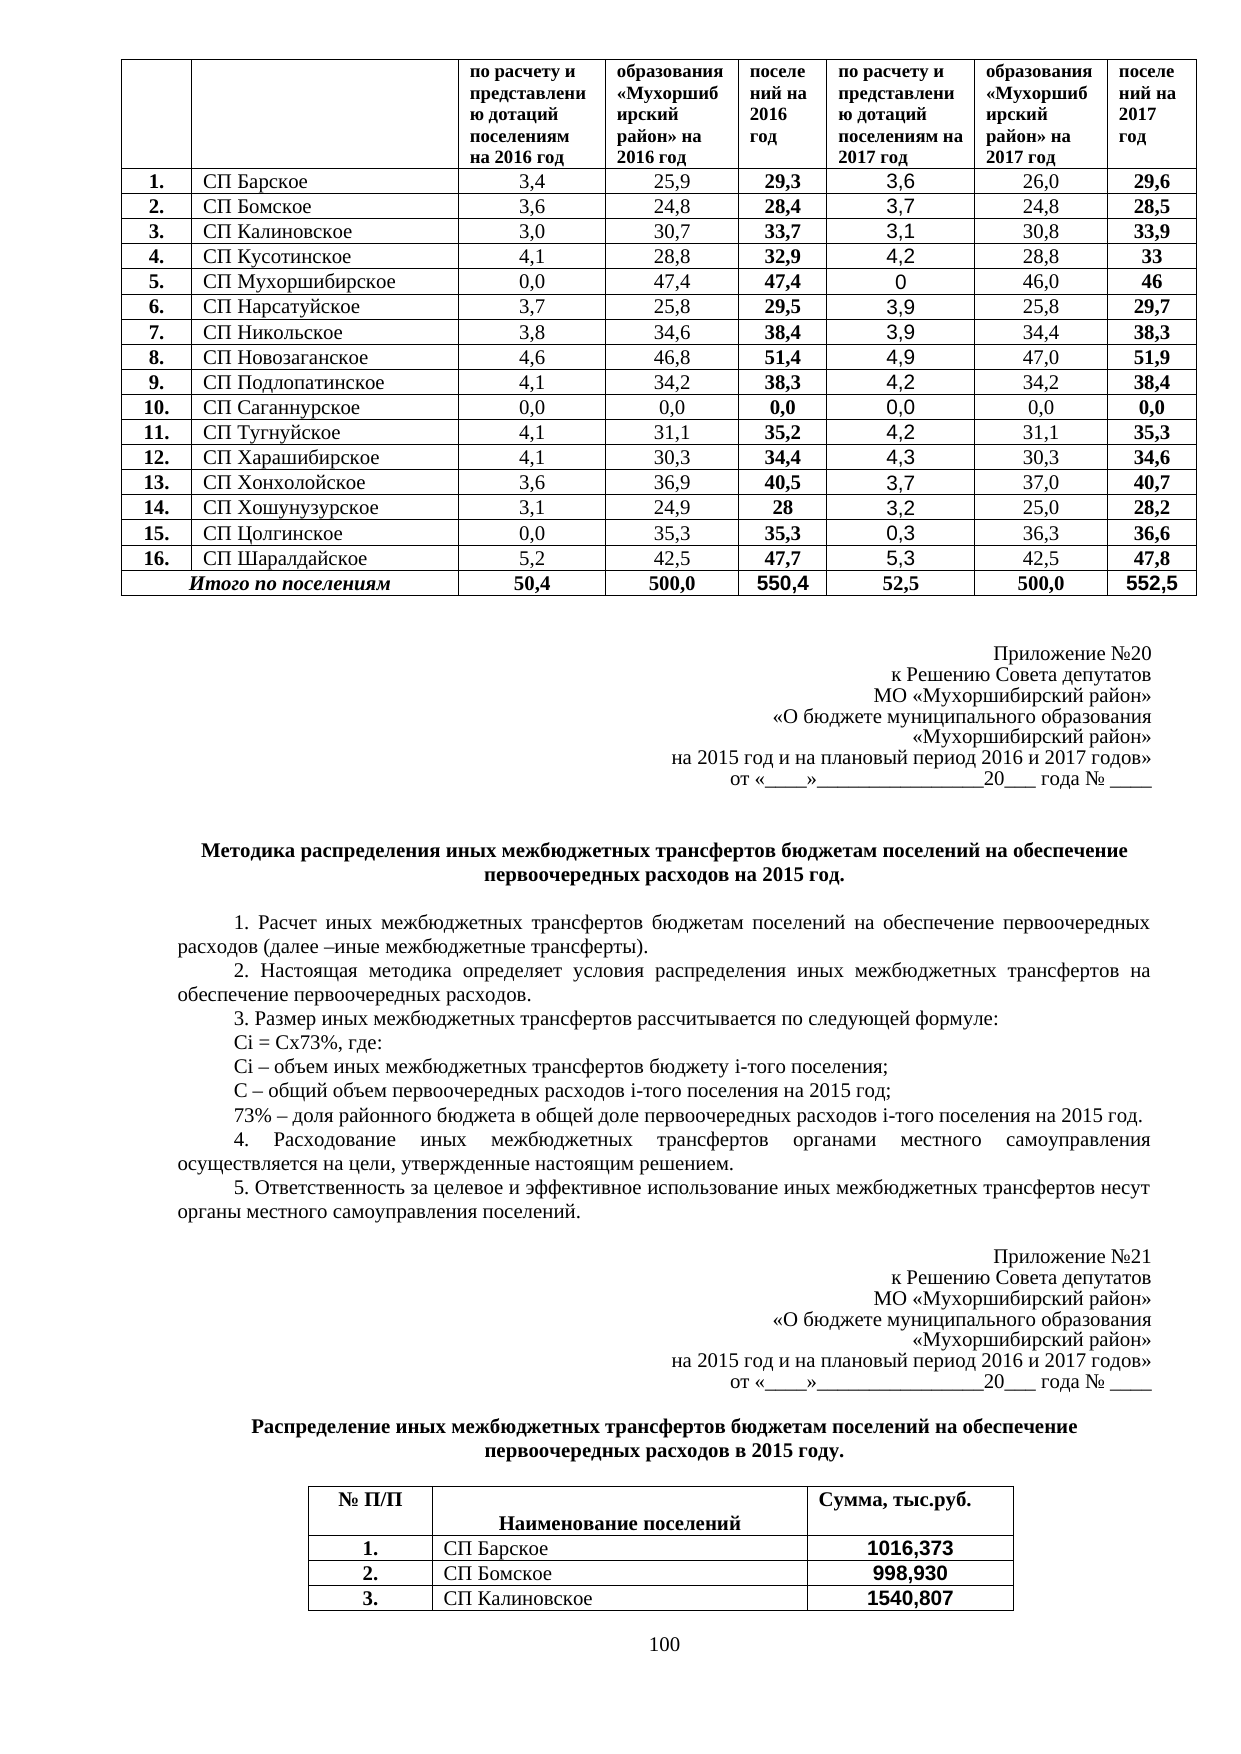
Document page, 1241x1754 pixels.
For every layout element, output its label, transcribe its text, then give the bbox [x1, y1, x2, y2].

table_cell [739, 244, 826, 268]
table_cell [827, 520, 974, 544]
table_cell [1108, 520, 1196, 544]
text от «____»________________20___ года № ____ [177, 1372, 1152, 1393]
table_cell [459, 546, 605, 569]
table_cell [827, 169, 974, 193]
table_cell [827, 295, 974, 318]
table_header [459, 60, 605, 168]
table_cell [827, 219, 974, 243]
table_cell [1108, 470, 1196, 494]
text «О бюджете муниципального образования [177, 706, 1152, 727]
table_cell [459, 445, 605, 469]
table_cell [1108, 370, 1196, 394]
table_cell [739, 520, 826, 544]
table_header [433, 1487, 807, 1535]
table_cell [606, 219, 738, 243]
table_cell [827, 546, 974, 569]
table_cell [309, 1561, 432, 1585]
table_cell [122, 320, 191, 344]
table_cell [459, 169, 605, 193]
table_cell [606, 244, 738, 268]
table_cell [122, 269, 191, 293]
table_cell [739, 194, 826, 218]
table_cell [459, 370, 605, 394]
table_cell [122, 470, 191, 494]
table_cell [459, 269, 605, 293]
text Сi = Сх73%, где: [177, 1030, 1152, 1054]
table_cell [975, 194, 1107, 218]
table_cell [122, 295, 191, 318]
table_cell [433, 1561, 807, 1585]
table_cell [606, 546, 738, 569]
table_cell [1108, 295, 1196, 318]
text 3. Размер иных межбюджетных трансфертов рассчитывается по следующей формуле: [177, 1006, 1152, 1030]
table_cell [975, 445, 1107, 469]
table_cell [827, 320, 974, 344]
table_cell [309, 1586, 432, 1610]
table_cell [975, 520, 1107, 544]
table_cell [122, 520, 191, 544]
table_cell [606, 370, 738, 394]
text Распределение иных межбюджетных трансфертов бюджетам поселений на обеспечение первоочередных расходов в 2015 году. [177, 1413, 1152, 1462]
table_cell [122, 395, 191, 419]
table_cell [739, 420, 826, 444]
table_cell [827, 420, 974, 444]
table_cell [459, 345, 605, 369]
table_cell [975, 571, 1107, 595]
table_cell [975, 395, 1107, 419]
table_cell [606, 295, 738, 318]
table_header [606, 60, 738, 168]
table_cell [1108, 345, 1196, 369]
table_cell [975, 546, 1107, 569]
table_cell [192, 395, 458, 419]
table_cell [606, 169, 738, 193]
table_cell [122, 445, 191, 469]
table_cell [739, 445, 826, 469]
text 4. Расходование иных межбюджетных трансфертов органами местного самоуправления осуществляется на цели, утвержденные настоящим решением. [177, 1127, 1152, 1175]
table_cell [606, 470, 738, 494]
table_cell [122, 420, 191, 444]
text МО «Мухоршибирский район» [177, 1288, 1152, 1309]
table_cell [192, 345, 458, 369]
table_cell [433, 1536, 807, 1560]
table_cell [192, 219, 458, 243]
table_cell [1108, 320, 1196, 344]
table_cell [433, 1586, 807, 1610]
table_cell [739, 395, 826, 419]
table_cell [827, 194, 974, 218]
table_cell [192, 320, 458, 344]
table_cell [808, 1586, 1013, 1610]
text «О бюджете муниципального образования [177, 1309, 1152, 1330]
text 1. Расчет иных межбюджетных трансфертов бюджетам поселений на обеспечение первоочередных расходов (далее –иные межбюджетные трансферты). [177, 910, 1152, 958]
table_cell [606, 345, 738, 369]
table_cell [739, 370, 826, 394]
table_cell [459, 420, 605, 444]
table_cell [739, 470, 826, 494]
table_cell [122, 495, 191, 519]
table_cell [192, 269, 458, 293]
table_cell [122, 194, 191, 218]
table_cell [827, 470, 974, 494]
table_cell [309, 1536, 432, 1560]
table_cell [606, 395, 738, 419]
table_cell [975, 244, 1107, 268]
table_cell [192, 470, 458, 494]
text 2. Настоящая методика определяет условия распределения иных межбюджетных трансфертов на обеспечение первоочередных расходов. [177, 958, 1152, 1006]
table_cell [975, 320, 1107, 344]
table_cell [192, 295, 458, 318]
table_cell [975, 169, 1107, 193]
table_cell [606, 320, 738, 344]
text «Мухоршибирский район» [177, 727, 1152, 748]
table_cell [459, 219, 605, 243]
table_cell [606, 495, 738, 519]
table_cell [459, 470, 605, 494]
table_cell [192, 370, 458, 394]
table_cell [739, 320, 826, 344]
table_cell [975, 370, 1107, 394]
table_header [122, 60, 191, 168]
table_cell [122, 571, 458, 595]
text С – общий объем первоочередных расходов i-того поселения на 2015 год; [177, 1078, 1152, 1102]
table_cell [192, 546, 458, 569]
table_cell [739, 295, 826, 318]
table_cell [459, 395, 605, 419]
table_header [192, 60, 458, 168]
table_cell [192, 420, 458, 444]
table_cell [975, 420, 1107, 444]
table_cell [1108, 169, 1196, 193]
text Приложение №21 [177, 1247, 1152, 1268]
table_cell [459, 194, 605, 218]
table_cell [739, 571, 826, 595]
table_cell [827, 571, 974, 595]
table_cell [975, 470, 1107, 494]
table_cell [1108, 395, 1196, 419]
text Сi – объем иных межбюджетных трансфертов бюджету i-того поселения; [177, 1054, 1152, 1078]
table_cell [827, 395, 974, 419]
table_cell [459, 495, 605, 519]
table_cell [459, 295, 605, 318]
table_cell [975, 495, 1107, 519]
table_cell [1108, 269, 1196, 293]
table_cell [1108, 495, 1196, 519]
text от «____»________________20___ года № ____ [177, 769, 1152, 790]
text Приложение №20 [177, 644, 1152, 665]
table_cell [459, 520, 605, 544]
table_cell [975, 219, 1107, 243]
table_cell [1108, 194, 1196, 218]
text к Решению Совета депутатов [177, 665, 1152, 686]
text 73% – доля районного бюджета в общей доле первоочередных расходов i-того поселения на 2015 год. [177, 1102, 1152, 1127]
text Методика распределения иных межбюджетных трансфертов бюджетам поселений на обеспечение первоочередных расходов на 2015 год. [177, 838, 1152, 886]
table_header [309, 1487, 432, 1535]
text к Решению Совета депутатов [177, 1268, 1152, 1288]
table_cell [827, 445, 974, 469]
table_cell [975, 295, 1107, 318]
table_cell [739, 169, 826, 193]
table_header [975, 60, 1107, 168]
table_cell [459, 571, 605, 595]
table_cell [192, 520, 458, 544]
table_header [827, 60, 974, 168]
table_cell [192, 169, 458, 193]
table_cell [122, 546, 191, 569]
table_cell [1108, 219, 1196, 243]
text «Мухоршибирский район» [177, 1330, 1152, 1351]
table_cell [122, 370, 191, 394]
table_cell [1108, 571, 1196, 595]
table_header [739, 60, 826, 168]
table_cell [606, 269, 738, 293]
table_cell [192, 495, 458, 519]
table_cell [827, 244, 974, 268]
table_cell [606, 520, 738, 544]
text 5. Ответственность за целевое и эффективное использование иных межбюджетных трансфертов несут органы местного самоуправления поселений. [177, 1175, 1152, 1223]
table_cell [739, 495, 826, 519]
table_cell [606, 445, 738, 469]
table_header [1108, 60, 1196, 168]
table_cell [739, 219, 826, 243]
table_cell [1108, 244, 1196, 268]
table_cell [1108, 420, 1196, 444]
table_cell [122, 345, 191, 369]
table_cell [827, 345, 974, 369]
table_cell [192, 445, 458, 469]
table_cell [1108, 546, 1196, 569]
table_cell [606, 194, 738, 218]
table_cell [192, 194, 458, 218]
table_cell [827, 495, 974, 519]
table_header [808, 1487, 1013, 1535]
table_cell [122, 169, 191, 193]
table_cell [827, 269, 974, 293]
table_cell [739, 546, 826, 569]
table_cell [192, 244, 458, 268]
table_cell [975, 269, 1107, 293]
text на 2015 год и на плановый период 2016 и 2017 годов» [177, 1351, 1152, 1372]
text на 2015 год и на плановый период 2016 и 2017 годов» [177, 748, 1152, 769]
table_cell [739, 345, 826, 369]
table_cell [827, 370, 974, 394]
text МО «Мухоршибирский район» [177, 686, 1152, 706]
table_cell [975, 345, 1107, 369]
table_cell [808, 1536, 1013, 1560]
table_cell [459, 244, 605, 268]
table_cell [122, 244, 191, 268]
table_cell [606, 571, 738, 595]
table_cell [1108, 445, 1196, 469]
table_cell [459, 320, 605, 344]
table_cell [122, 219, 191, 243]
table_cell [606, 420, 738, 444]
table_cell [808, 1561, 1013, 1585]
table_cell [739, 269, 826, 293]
